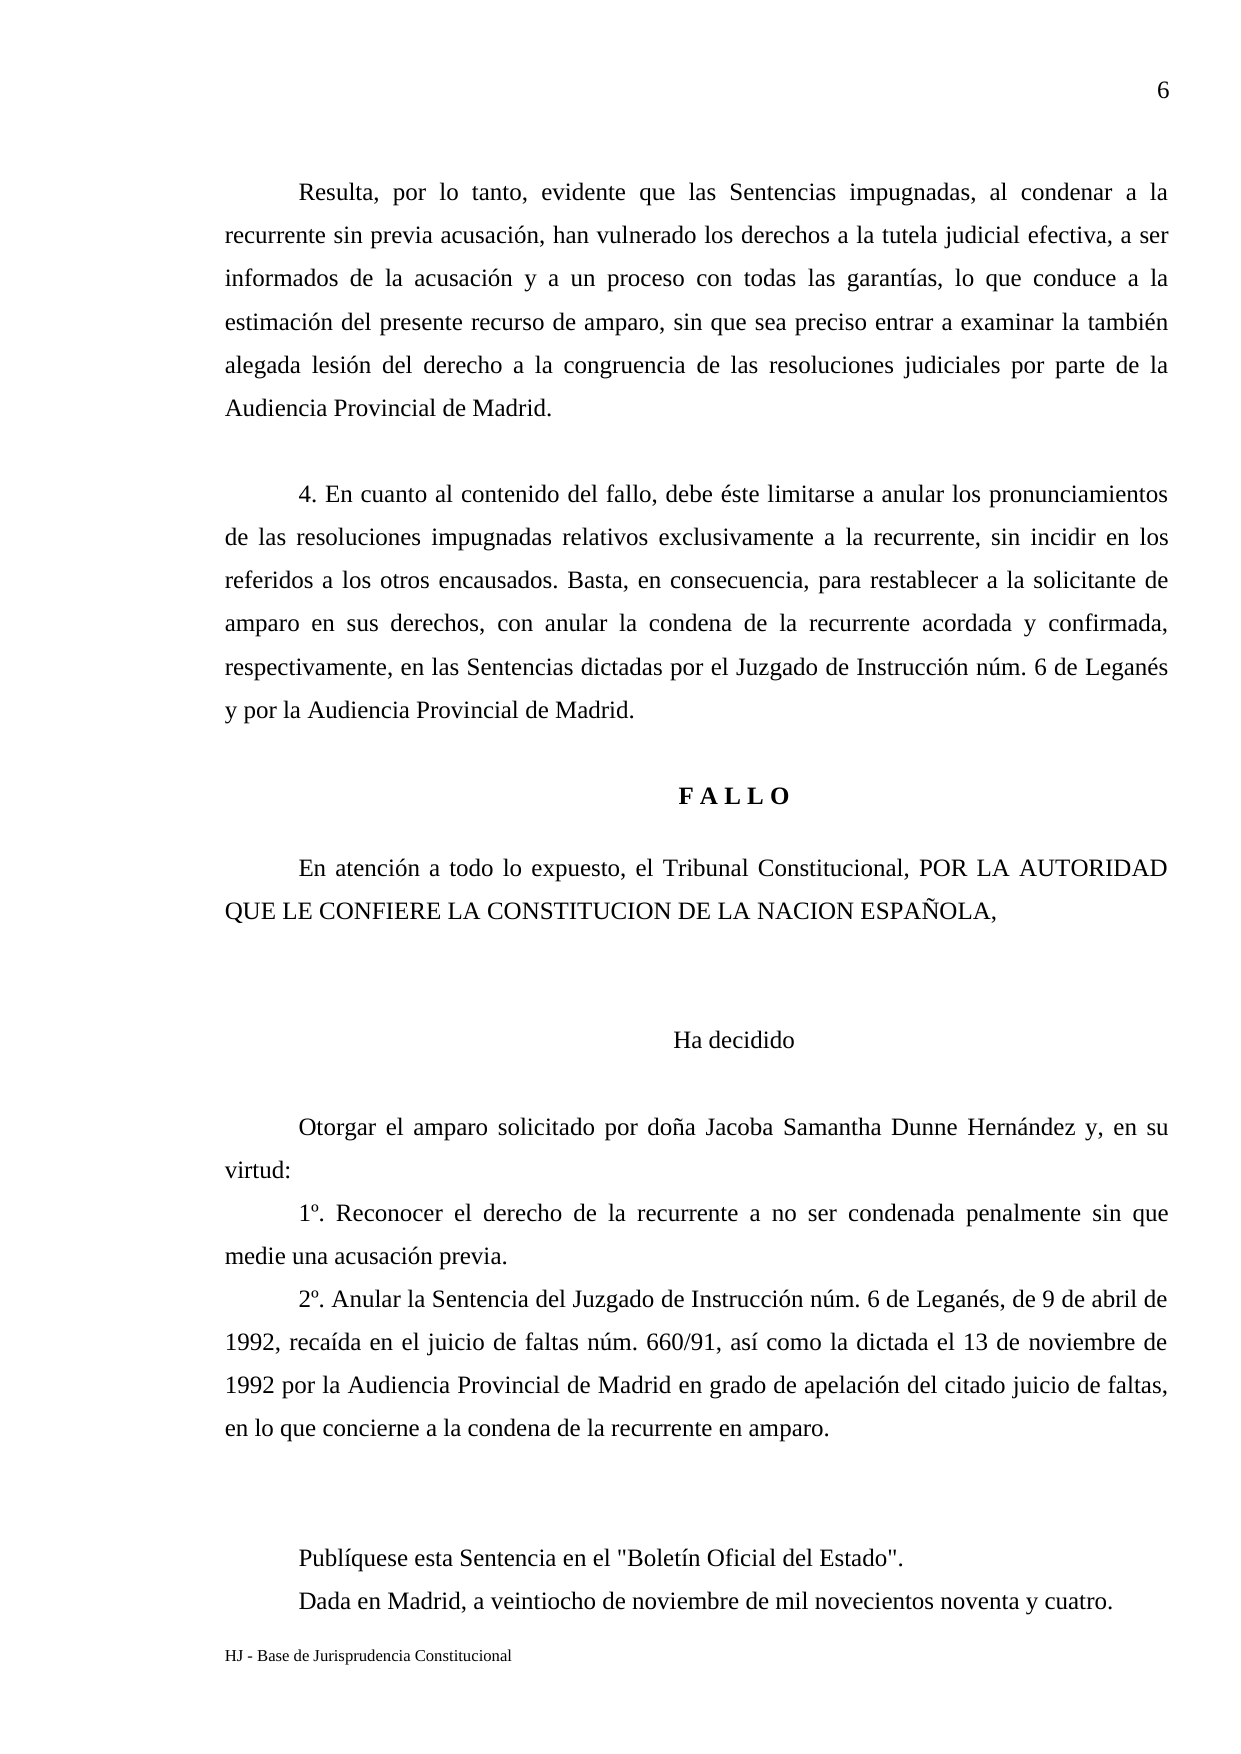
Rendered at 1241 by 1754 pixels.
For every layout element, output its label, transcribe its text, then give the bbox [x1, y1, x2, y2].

text Resulta, por lo tanto, evidente que las Sentencias impugnadas, al condenar a la recurrente sin previa acusación, han vulnerado los derechos a la tutela judicial efectiva, a ser informados de la acusación y a un proceso con todas las garantías, lo que conduce a la estimación del presente recurso de amparo, sin que sea preciso entrar a examinar la también alegada lesión del derecho a la congruencia de las resoluciones judiciales por parte de la Audiencia Provincial de Madrid. [224, 177, 1169, 422]
text Publíquese esta Sentencia en el "Boletín Oficial del Estado". [224, 1543, 1169, 1572]
text En atención a todo lo expuesto, el Tribunal Constitucional, POR LA AUTORIDAD QUE LE CONFIERE LA CONSTITUCION DE LA NACION ESPAÑOLA, [224, 853, 1169, 925]
text Dada en Madrid, a veintiocho de noviembre de mil novecientos noventa y cuatro. [224, 1586, 1169, 1615]
subtitle F A L L O [224, 781, 1169, 810]
text 2º. Anular la Sentencia del Juzgado de Instrucción núm. 6 de Leganés, de 9 de abril de 1992, recaída en el juicio de faltas núm. 660/91, así como la dictada el 13 de noviembre de 1992 por la Audiencia Provincial de Madrid en grado de apelación del citado juicio de faltas, en lo que concierne a la condena de la recurrente en amparo. [224, 1284, 1169, 1442]
text 4. En cuanto al contenido del fallo, debe éste limitarse a anular los pronunciamientos de las resoluciones impugnadas relativos exclusivamente a la recurrente, sin incidir en los referidos a los otros encausados. Basta, en consecuencia, para restablecer a la solicitante de amparo en sus derechos, con anular la condena de la recurrente acordada y confirmada, respectivamente, en las Sentencias dictadas por el Juzgado de Instrucción núm. 6 de Leganés y por la Audiencia Provincial de Madrid. [224, 479, 1169, 723]
text Ha decidido [224, 1025, 1169, 1054]
text Otorgar el amparo solicitado por doña Jacoba Samantha Dunne Hernández y, en su virtud: [224, 1112, 1169, 1183]
text 1º. Reconocer el derecho de la recurrente a no ser condenada penalmente sin que medie una acusación previa. [224, 1198, 1169, 1270]
